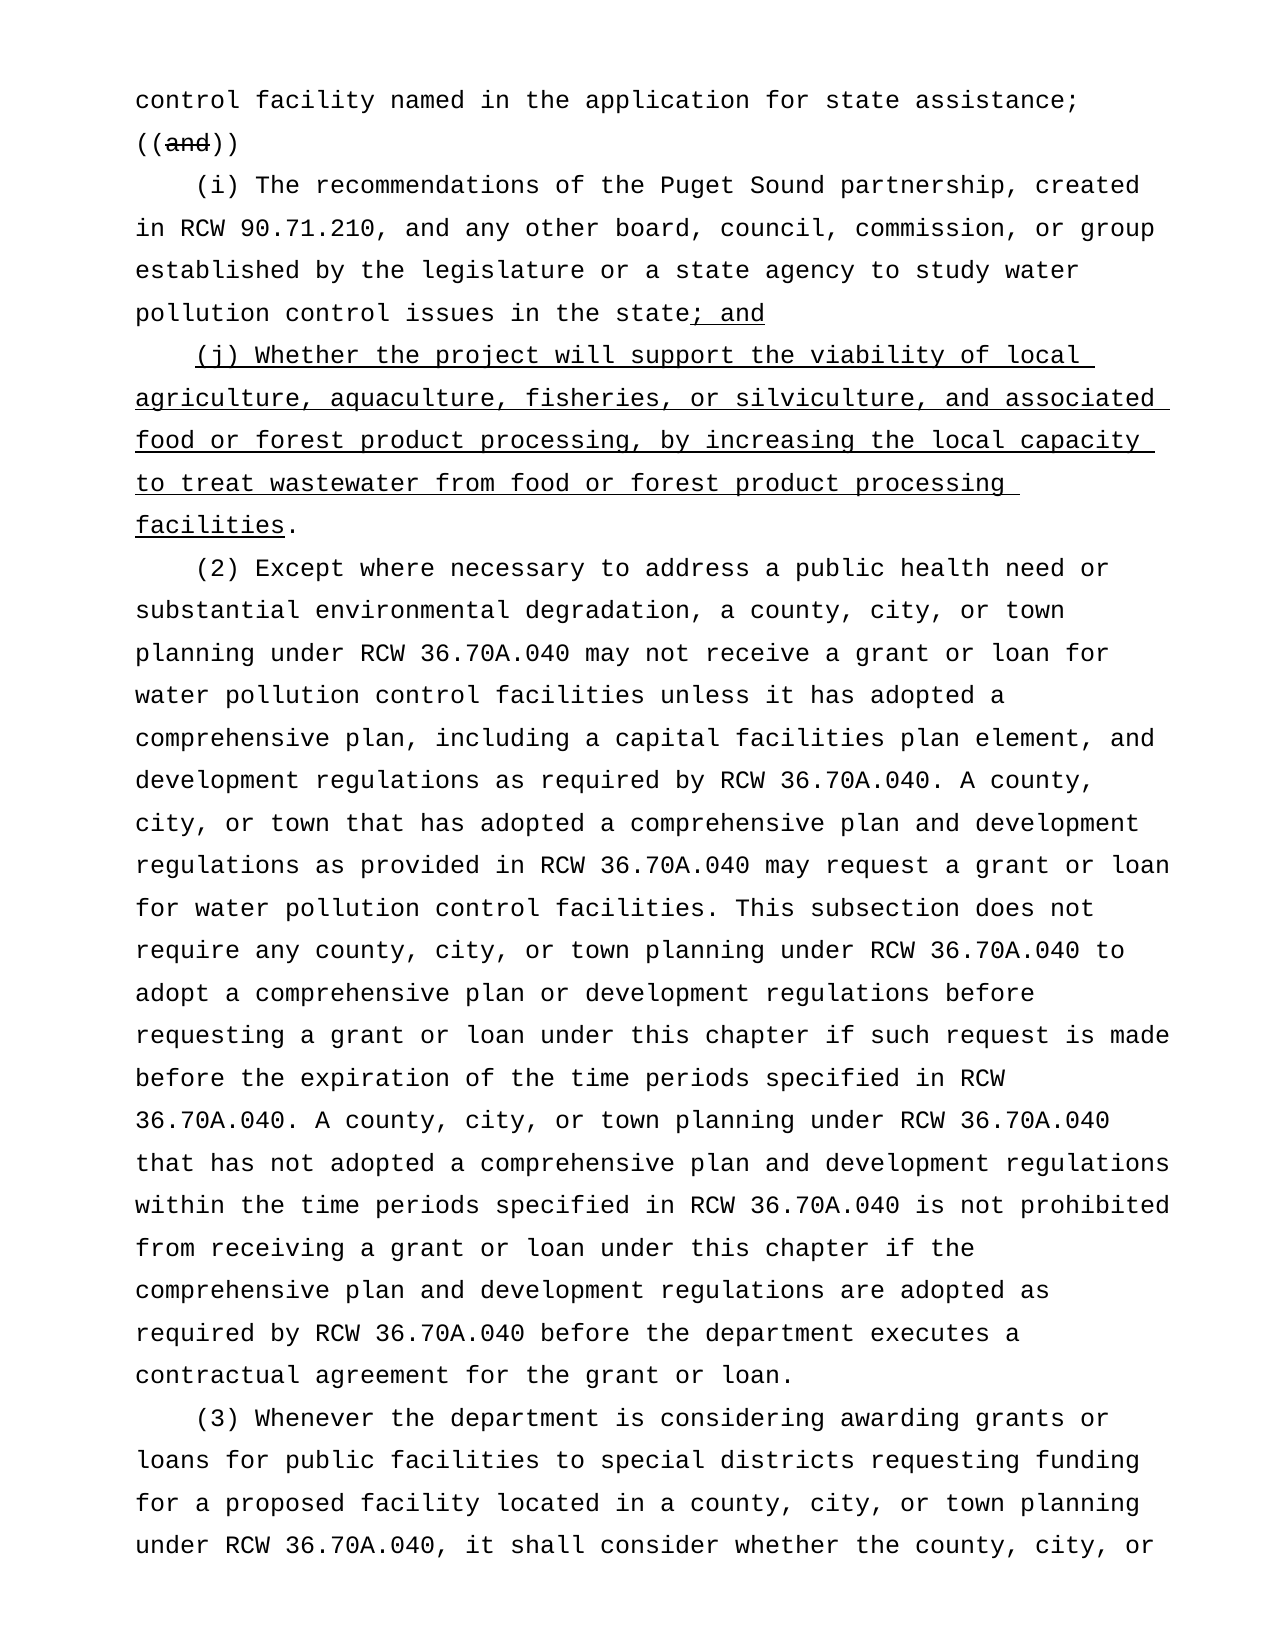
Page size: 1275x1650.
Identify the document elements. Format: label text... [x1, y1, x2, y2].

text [135, 1392, 1170, 1562]
text (i) The recommendations of the Puget Sound partnership, created in RCW 90.71.210, and any other board, council, commission, or group established by the legislature or a state agency to study water pollution control issues in the state; and [135, 160, 1170, 330]
text (2) Except where necessary to address a public health need or substantial environmental degradation, a county, city, or town planning under RCW 36.70A.040 may not receive a grant or loan for water pollution control facilities unless it has adopted a comprehensive plan, including a capital facilities plan element, and development regulations as required by RCW 36.70A.040. A county, city, or town that has adopted a comprehensive plan and development regulations as provided in RCW 36.70A.040 may request a grant or loan for water pollution control facilities. This subsection does not require any county, city, or town planning under RCW 36.70A.040 to adopt a comprehensive plan or development regulations before requesting a grant or loan under this chapter if such request is made before the expiration of the time periods specified in RCW 36.70A.040. A county, city, or town planning under RCW 36.70A.040 that has not adopted a comprehensive plan and development regulations within the time periods specified in RCW 36.70A.040 is not prohibited from receiving a grant or loan under this chapter if the comprehensive plan and development regulations are adopted as required by RCW 36.70A.040 before the department executes a contractual agreement for the grant or loan. [135, 542, 1170, 1392]
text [135, 75, 1170, 160]
text (j) Whether the project will support the viability of local agriculture, aquaculture, fisheries, or silviculture, and associated food or forest product processing, by increasing the local capacity to treat wastewater from food or forest product processing facilities. [135, 330, 1170, 409]
text (j) Whether the project will support the viability of local agriculture, aquaculture, fisheries, or silviculture, and associated food or forest product processing, by increasing the local capacity to treat wastewater from food or forest product processing facilities. [135, 410, 1170, 542]
